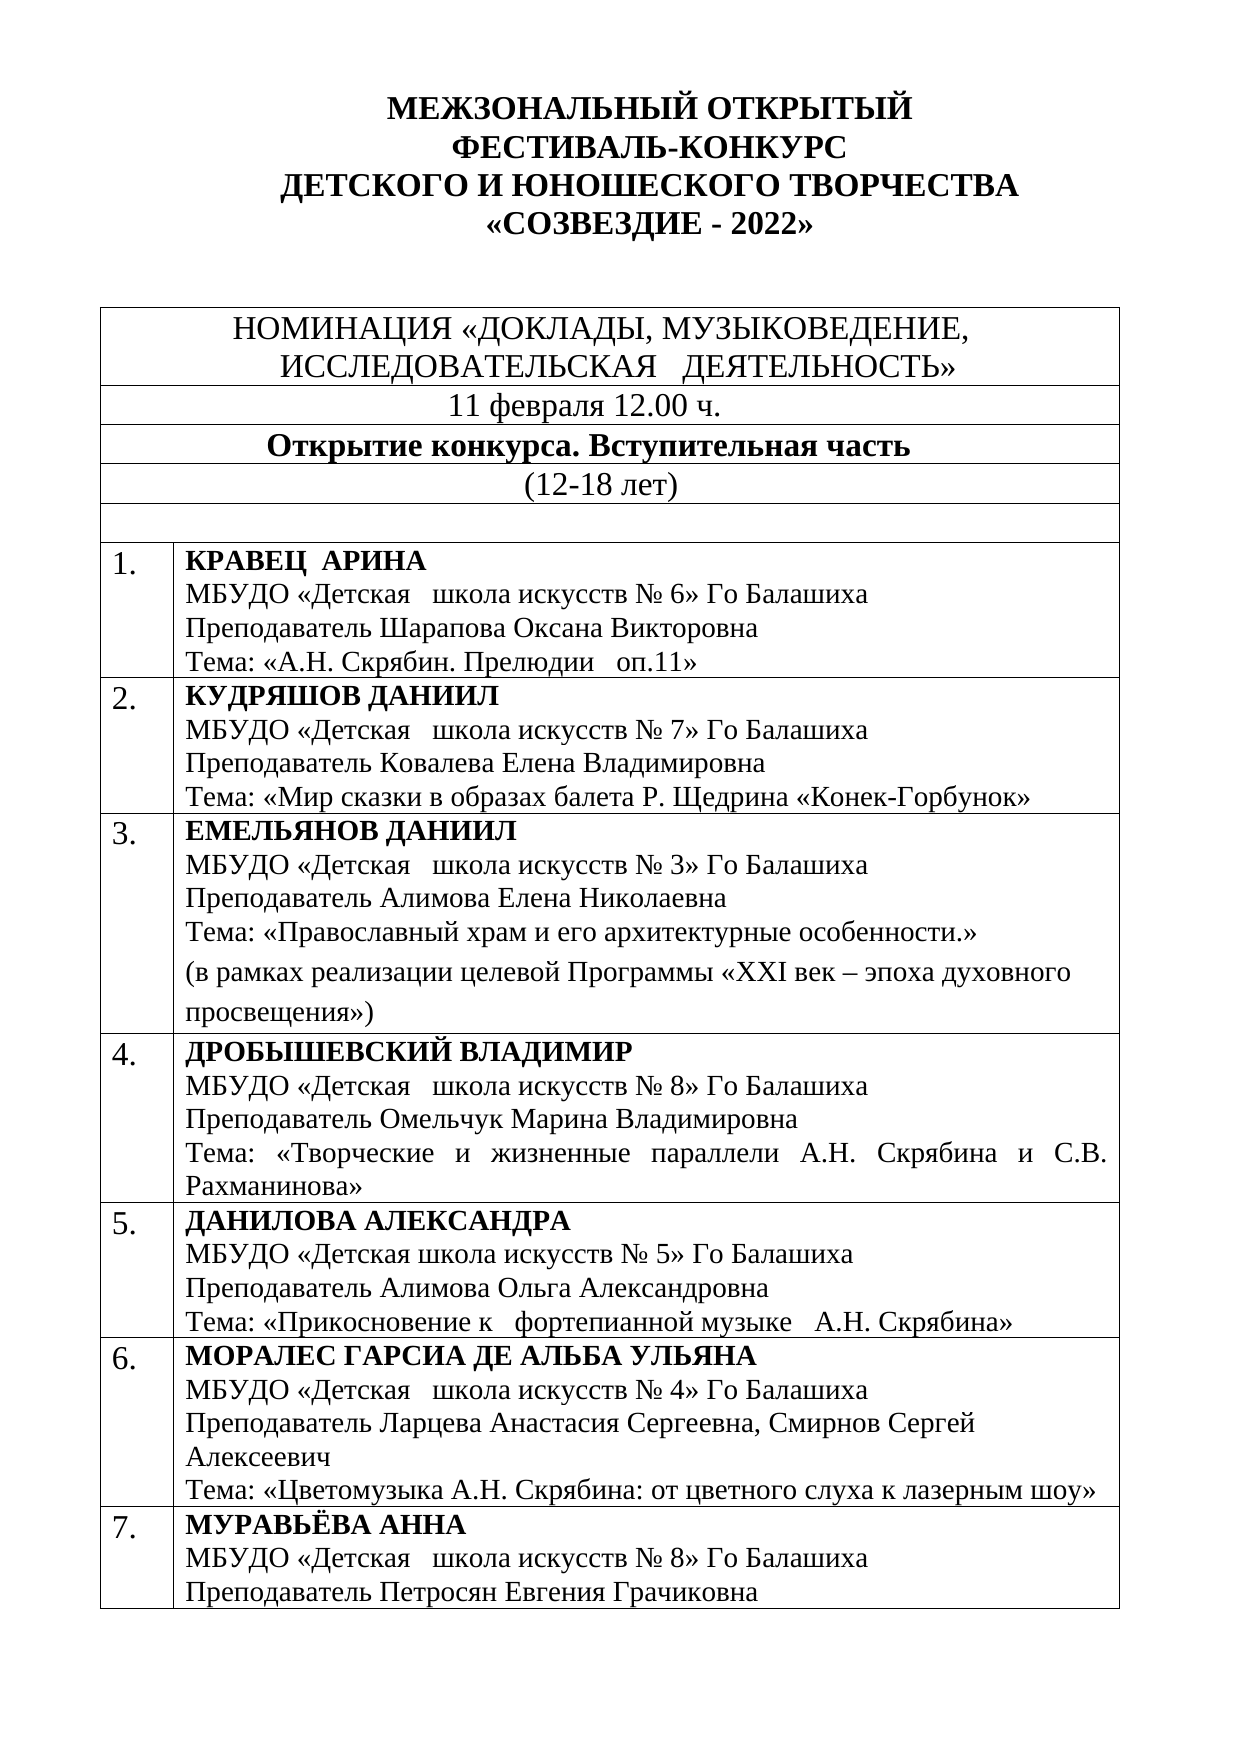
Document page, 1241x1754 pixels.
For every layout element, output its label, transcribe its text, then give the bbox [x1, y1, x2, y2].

text «СОЗВЕЗДИЕ - 2022» [148, 204, 1152, 242]
table_cell 11 февраля 12.00 ч. [101, 386, 1119, 424]
table_cell ДАНИЛОВА АЛЕКСАНДРА МБУДО «Детская школа искусств № 5» Го Балашиха Преподаватель Алимова Ольга Александровна Тема: «Прикосновение к фортепианной музыке А.Н. Скрябина» [174, 1203, 379, 1337]
table_cell ДАНИЛОВА АЛЕКСАНДРА МБУДО «Детская школа искусств № 5» Го Балашиха Преподаватель Алимова Ольга Александровна Тема: «Прикосновение к фортепианной музыке А.Н. Скрябина» [571, 1203, 1119, 1337]
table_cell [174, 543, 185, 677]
text МЕЖЗОНАЛЬНЫЙ ОТКРЫТЫЙ [148, 89, 1152, 127]
text ДЕТСКОГО И ЮНОШЕСКОГО ТВОРЧЕСТВА [148, 165, 1152, 204]
text ФЕСТИВАЛЬ-КОНКУРС [148, 127, 1152, 165]
table_cell 1. [101, 543, 173, 677]
table_cell 7. [101, 1507, 173, 1608]
table_cell КУДРЯШОВ ДАНИИЛ МБУДО «Детская школа искусств № 7» Го Балашиха Преподаватель Ковалева Елена Владимировна Тема: «Мир сказки в образах балета Р. Щедрина «Конек-Горбунок» [174, 678, 1119, 812]
table_cell 4. [101, 1034, 173, 1202]
table_header НОМИНАЦИЯ «ДОКЛАДЫ, МУЗЫКОВЕДЕНИЕ, ИССЛЕДОВАТЕЛЬСКАЯ ДЕЯТЕЛЬНОСТЬ» [101, 308, 1119, 384]
table_cell 6. [101, 1338, 173, 1506]
table_cell Открытие конкурса. Вступительная часть [101, 425, 1119, 463]
table_cell КРАВЕЦ АРИНА МБУДО «Детская школа искусств № 6» Го Балашиха Преподаватель Шарапова Оксана Викторовна Тема: «А.Н. Скрябин. Прелюдии оп.11» [427, 543, 1119, 677]
table_cell ЕМЕЛЬЯНОВ ДАНИИЛ МБУДО «Детская школа искусств № 3» Го Балашиха Преподаватель Алимова Елена Николаевна Тема: «Православный храм и его архитектурные особенности.» (в рамках реализации целевой Программы «XXI век – эпоха духовного просвещения») [174, 814, 1119, 1033]
table_cell МОРАЛЕС ГАРСИА ДЕ АЛЬБА УЛЬЯНА МБУДО «Детская школа искусств № 4» Го Балашиха Преподаватель Ларцева Анастасия Сергеевна, Смирнов Сергей Алексеевич Тема: «Цветомузыка А.Н. Скрябина: от цветного слуха к лазерным шоу» [174, 1338, 1119, 1506]
table_cell 3. [101, 814, 173, 1033]
table_cell [101, 504, 1119, 542]
table_cell ДРОБЫШЕВСКИЙ ВЛАДИМИР МБУДО «Детская школа искусств № 8» Го Балашиха Преподаватель Омельчук Марина Владимировна Тема: «Творческие и жизненные параллели А.Н. Скрябина и С.В. Рахманинова» [174, 1034, 1119, 1202]
table_cell 5. [101, 1203, 173, 1337]
table_cell 2. [101, 678, 173, 812]
table_cell (12-18 лет) [101, 464, 1119, 503]
